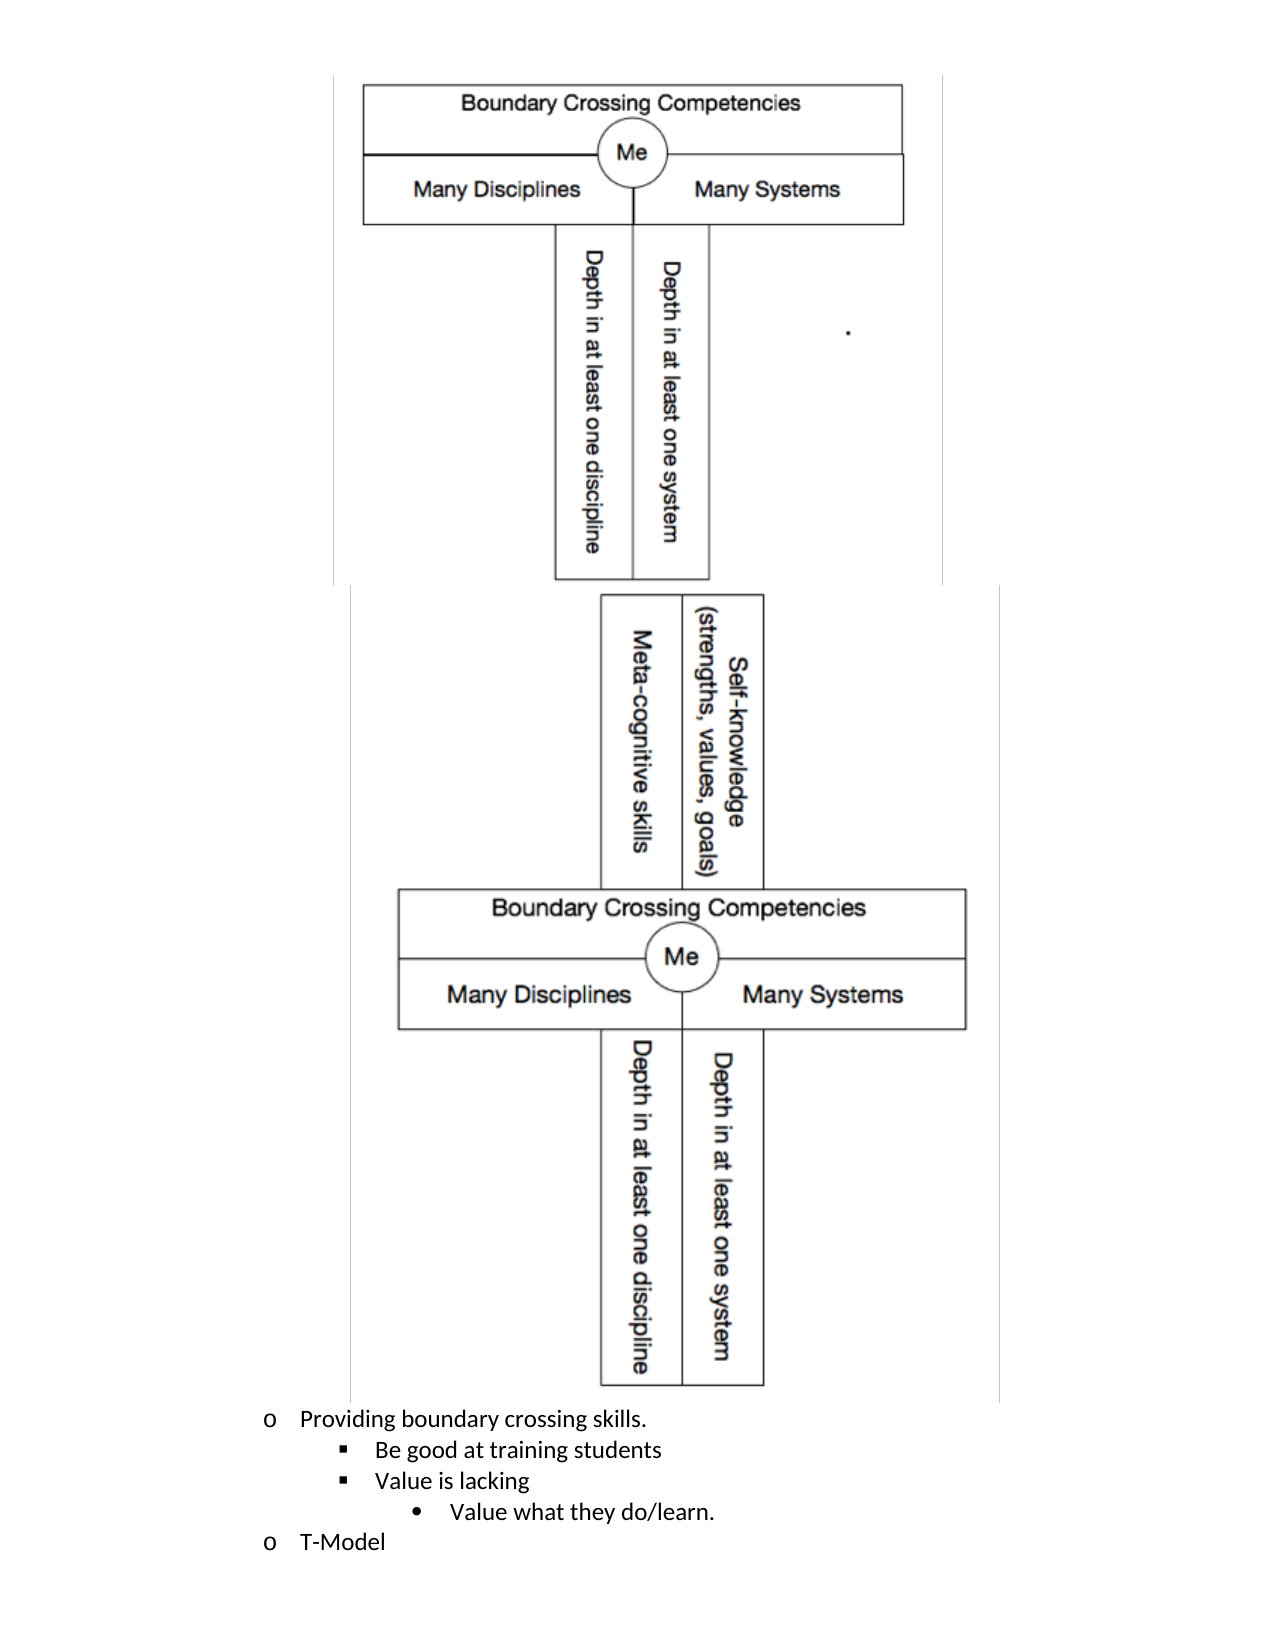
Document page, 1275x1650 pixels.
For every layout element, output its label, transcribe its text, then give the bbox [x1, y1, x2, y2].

picture [332, 75, 1001, 1403]
list T-Model [262, 1526, 1125, 1558]
list Providing boundary crossing skills. [262, 1403, 1125, 1435]
list Be good at training students [337, 1435, 1125, 1465]
list Value is lacking [337, 1465, 1125, 1496]
list Value what they do/learn. [412, 1496, 1125, 1526]
